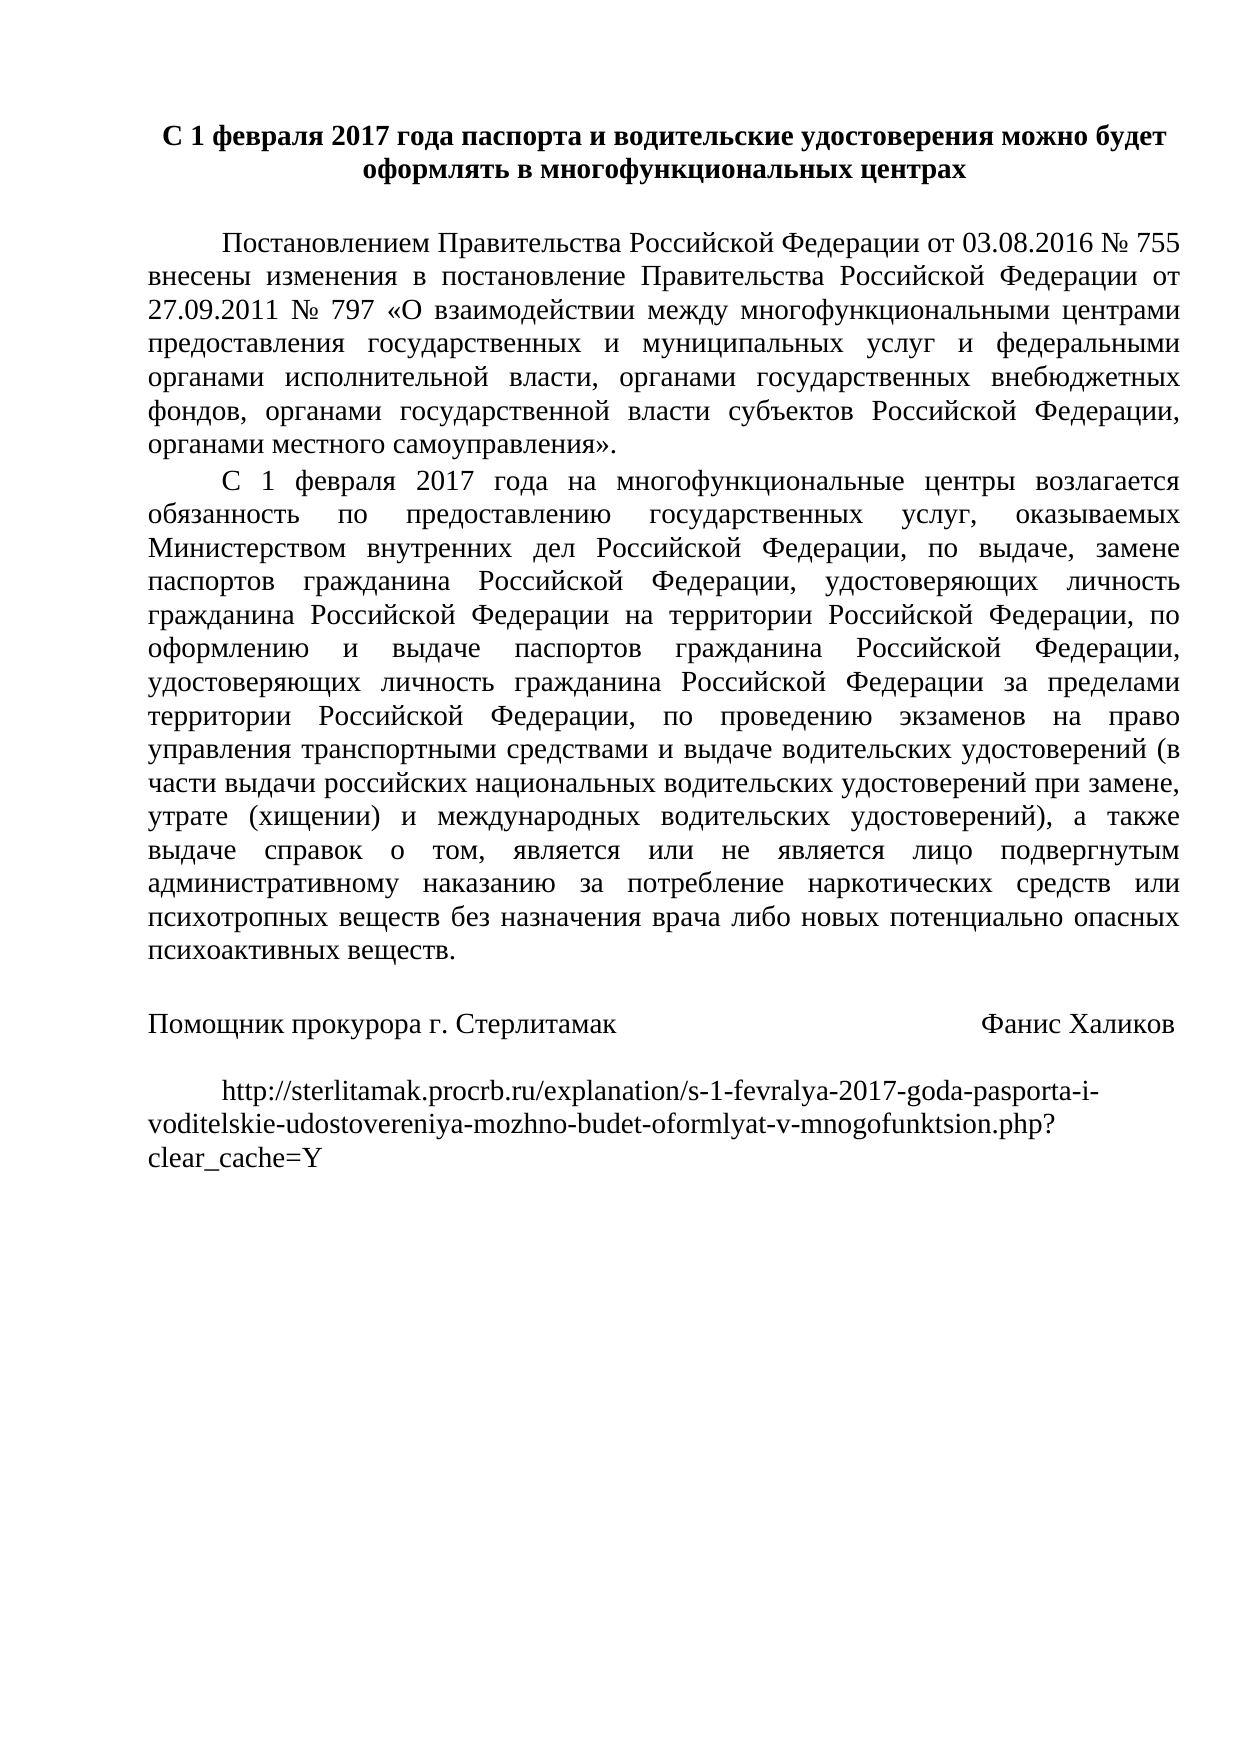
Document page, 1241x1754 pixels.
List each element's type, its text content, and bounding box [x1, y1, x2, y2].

text Постановлением Правительства Российской Федерации от 03.08.2016 № 755 внесены изменения в постановление Правительства Российской Федерации от 27.09.2011 № 797 «О взаимодействии между многофункциональными центрами предоставления государственных и муниципальных услуг и федеральными органами исполнительной власти, органами государственных внебюджетных фондов, органами государственной власти субъектов Российской Федерации, органами местного самоуправления». [148, 225, 1181, 460]
text http://sterlitamak.procrb.ru/explanation/s-1-fevralya-2017-goda-pasporta-i-voditelskie-udostovereniya-mozhno-budet-oformlyat-v-mnogofunktsion.php?clear_cache=Y [148, 1073, 1181, 1173]
text Помощник прокурора г. Стерлитамак Фанис Халиков [148, 1006, 1181, 1039]
text С 1 февраля 2017 года паспорта и водительские удостоверения можно будет оформлять в многофункциональных центрах [148, 118, 1181, 185]
text С 1 февраля 2017 года на многофункциональные центры возлагается обязанность по предоставлению государственных услуг, оказываемых Министерством внутренних дел Российской Федерации, по выдаче, замене паспортов гражданина Российской Федерации, удостоверяющих личность гражданина Российской Федерации на территории Российской Федерации, по оформлению и выдаче паспортов гражданина Российской Федерации, удостоверяющих личность гражданина Российской Федерации за пределами территории Российской Федерации, по проведению экзаменов на право управления транспортными средствами и выдаче водительских удостоверений (в части выдачи российских национальных водительских удостоверений при замене, утрате (хищении) и международных водительских удостоверений), а также выдаче справок о том, является или не является лицо подвергнутым административному наказанию за потребление наркотических средств или психотропных веществ без назначения врача либо новых потенциально опасных психоактивных веществ. [148, 463, 1181, 966]
